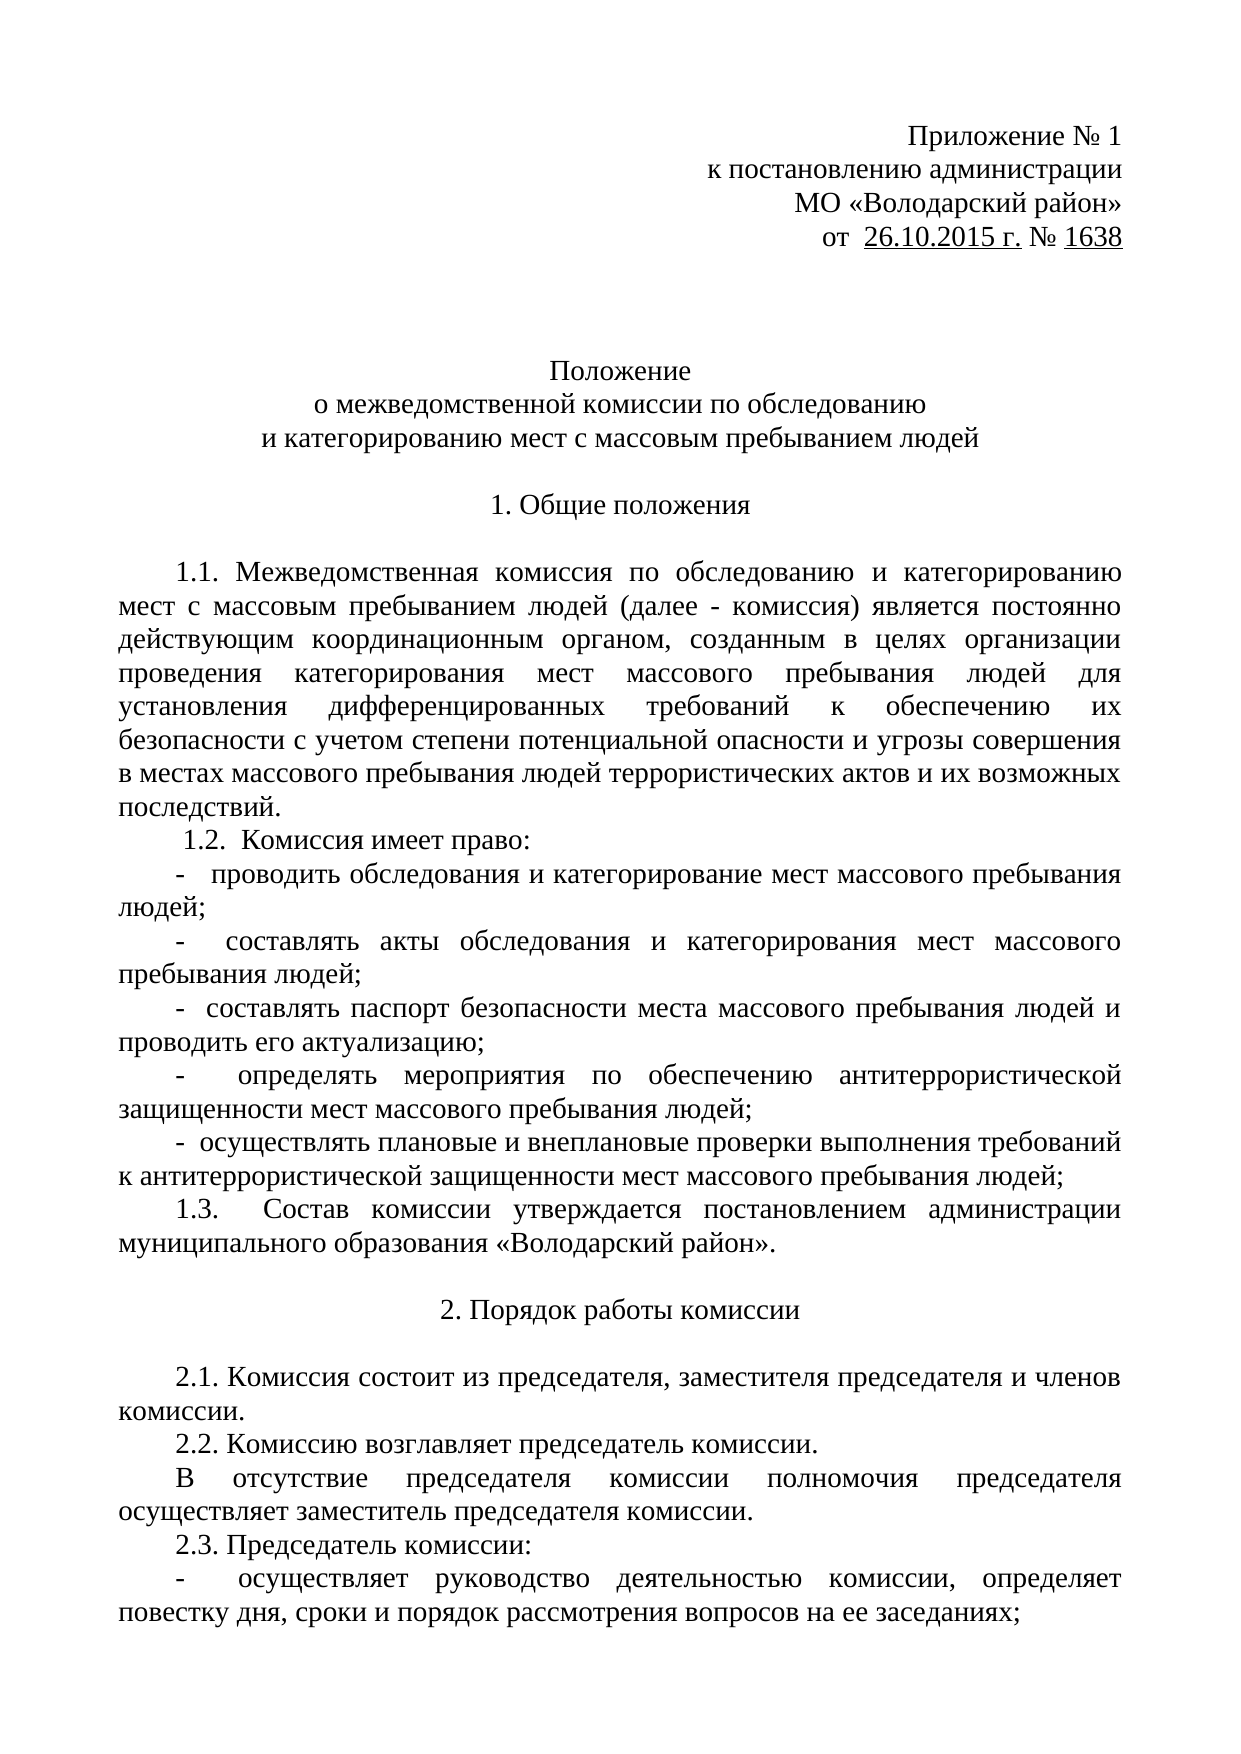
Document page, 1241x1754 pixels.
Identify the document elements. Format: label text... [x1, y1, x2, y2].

text - составлять паспорт безопасности места массового пребывания людей и проводить его актуализацию; [118, 990, 1122, 1057]
text МО «Володарский район» [118, 185, 1122, 219]
text - проводить обследования и категорирование мест массового пребывания людей; [118, 856, 1122, 923]
text 1.3. Состав комиссии утверждается постановлением администрации муниципального образования «Володарский район». [118, 1191, 1122, 1258]
text от 26.10.2015 г. № 1638 [118, 219, 1122, 252]
text 1.1. Межведомственная комиссия по обследованию и категорированию мест с массовым пребыванием людей (далее - комиссия) является постоянно действующим координационным органом, созданным в целях организации проведения категорирования мест массового пребывания людей для установления дифференцированных требований к обеспечению их безопасности с учетом степени потенциальной опасности и угрозы совершения в местах массового пребывания людей террористических актов и их возможных последствий. [118, 554, 1122, 822]
text - осуществляет руководство деятельностью комиссии, определяет повестку дня, сроки и порядок рассмотрения вопросов на ее заседаниях; [118, 1560, 1122, 1627]
text Положение [118, 353, 1122, 386]
text о межведомственной комиссии по обследованию [118, 386, 1122, 420]
text - определять мероприятия по обеспечению антитеррористической защищенности мест массового пребывания людей; [118, 1057, 1122, 1124]
text 1. Общие положения [118, 487, 1122, 521]
text 2.1. Комиссия состоит из председателя, заместителя председателя и членов комиссии. [118, 1359, 1122, 1426]
text и категорированию мест с массовым пребыванием людей [118, 420, 1122, 453]
text Приложение № 1 [118, 118, 1122, 152]
text 1.2. Комиссия имеет право: [118, 822, 1122, 856]
text 2. Порядок работы комиссии [118, 1292, 1122, 1326]
text к постановлению администрации [118, 152, 1122, 185]
text 2.2. Комиссию возглавляет председатель комиссии. [118, 1426, 1122, 1460]
text 2.3. Председатель комиссии: [118, 1527, 1122, 1560]
text - осуществлять плановые и внеплановые проверки выполнения требований к антитеррористической защищенности мест массового пребывания людей; [118, 1124, 1122, 1191]
text В отсутствие председателя комиссии полномочия председателя осуществляет заместитель председателя комиссии. [118, 1460, 1122, 1527]
text - составлять акты обследования и категорирования мест массового пребывания людей; [118, 923, 1122, 990]
